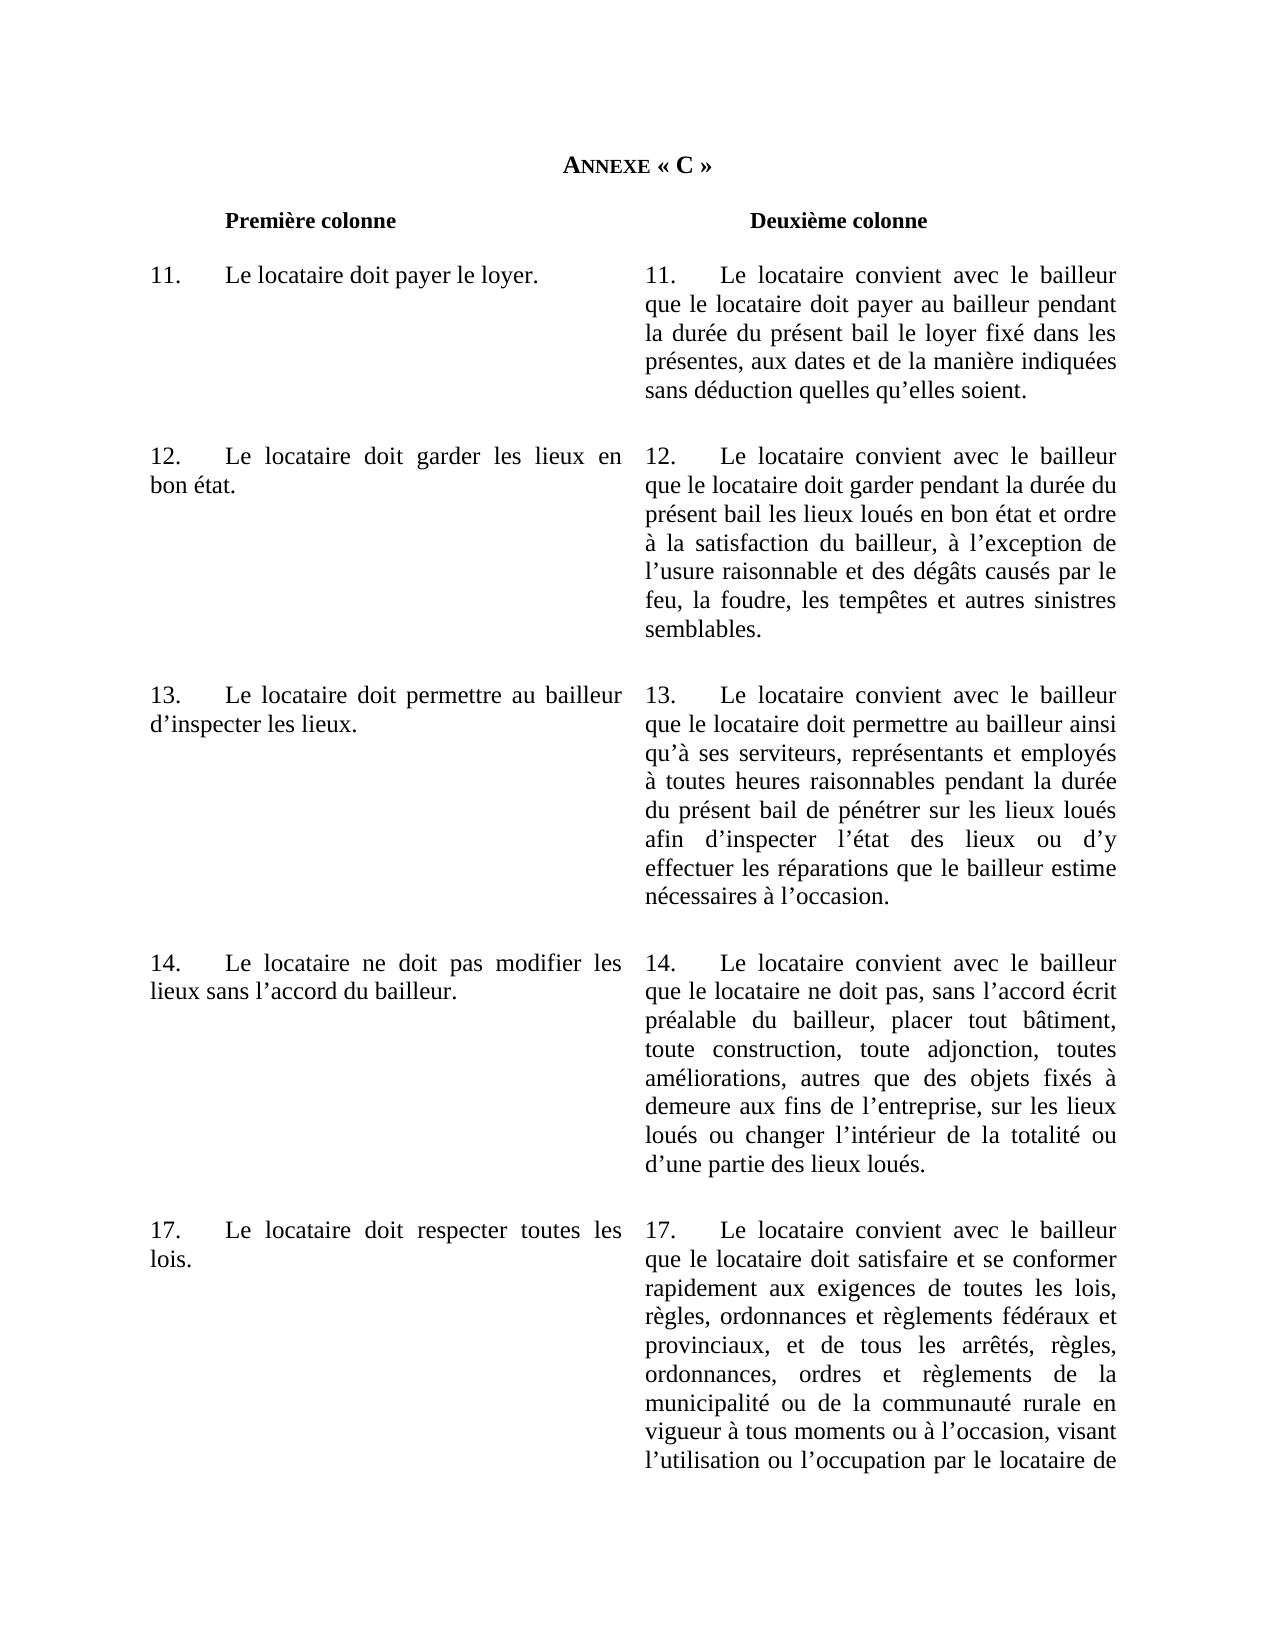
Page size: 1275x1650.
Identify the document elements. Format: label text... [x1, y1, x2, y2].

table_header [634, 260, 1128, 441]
text Annexe « C » [150, 150, 1125, 179]
text Première colonne Deuxième colonne [150, 207, 1125, 234]
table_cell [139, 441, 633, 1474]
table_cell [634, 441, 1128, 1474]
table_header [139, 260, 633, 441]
